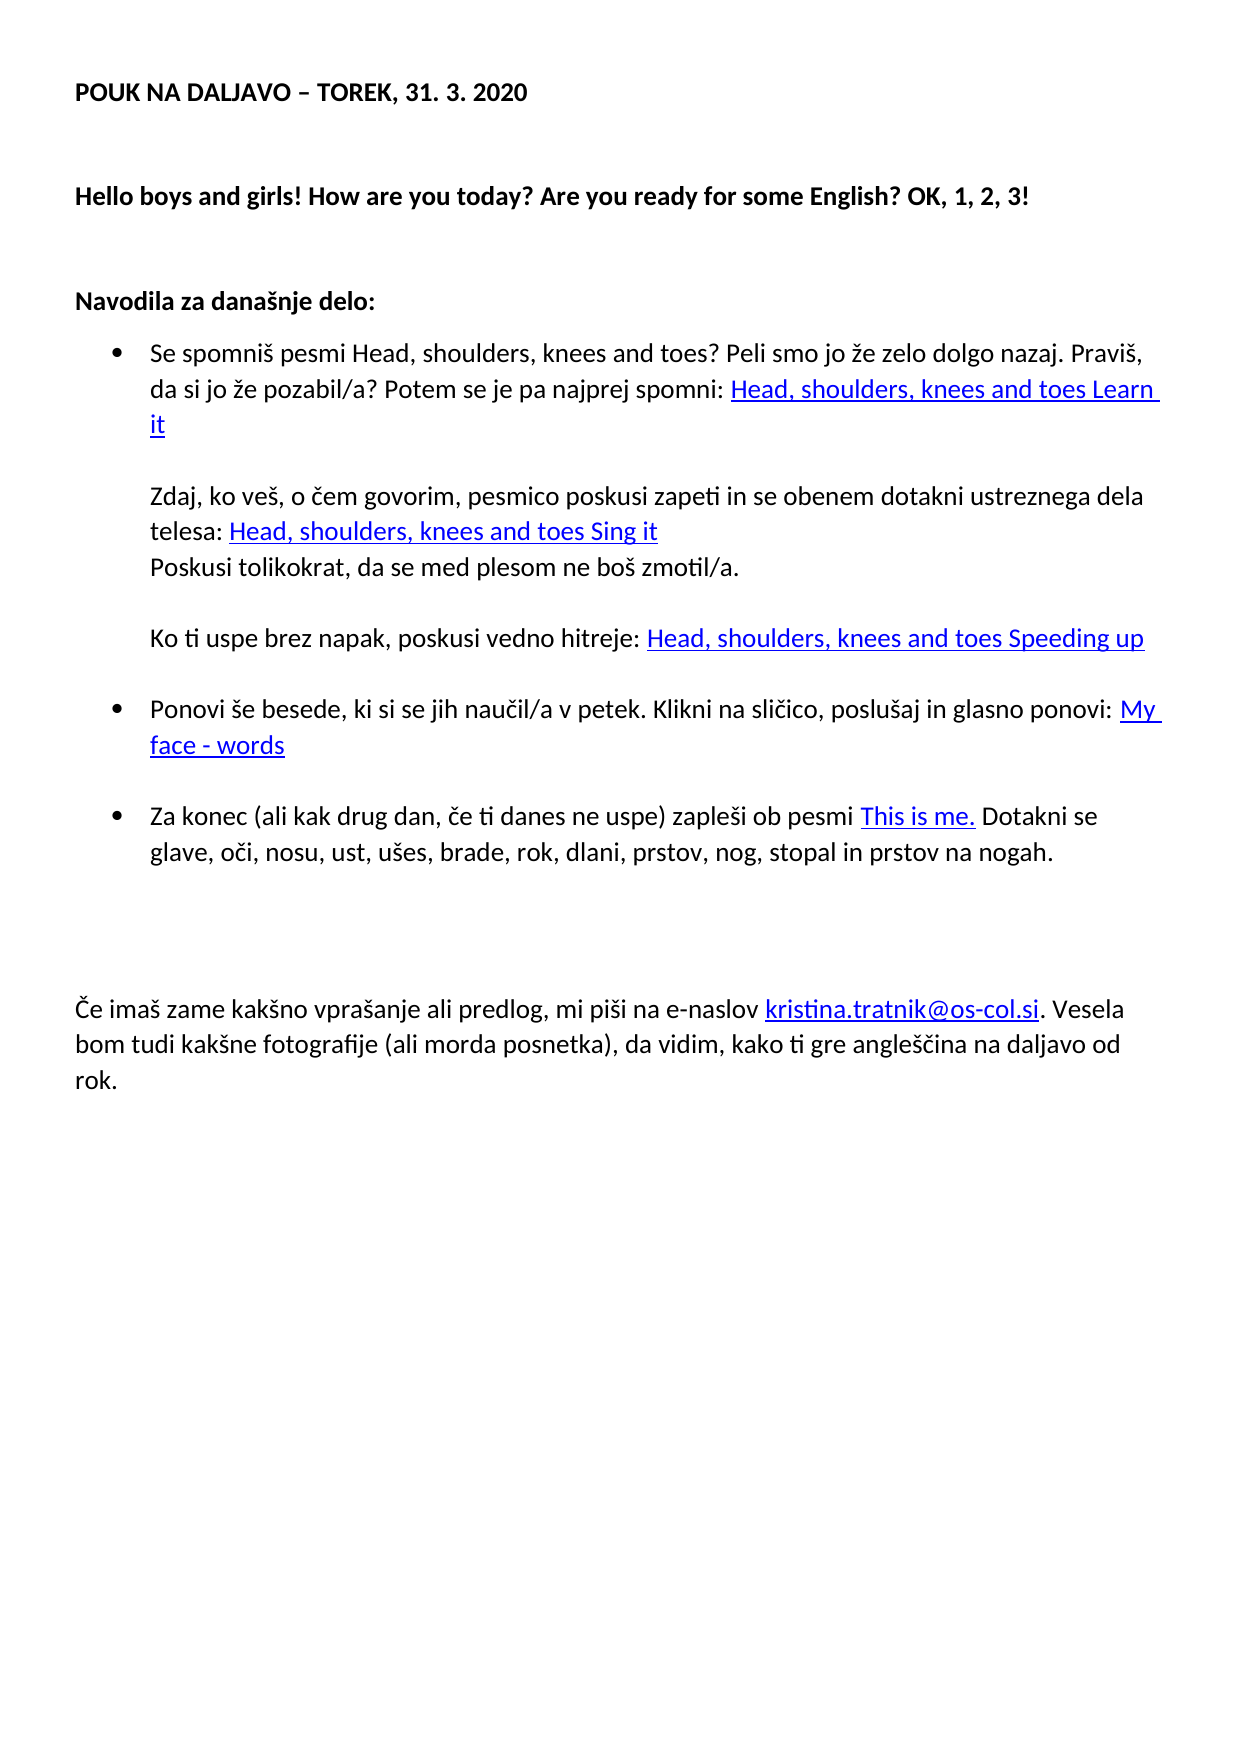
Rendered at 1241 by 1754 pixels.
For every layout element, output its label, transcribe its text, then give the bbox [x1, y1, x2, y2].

list Ko ti uspe brez napak, poskusi vedno hitreje: Head, shoulders, knees and toes Speeding up [150, 621, 1165, 654]
text POUK NA DALJAVO – TOREK, 31. 3. 2020 [75, 75, 1165, 108]
list Za konec (ali kak drug dan, če ti danes ne uspe) zapleši ob pesmi This is me. Dotakni se glave, oči, nosu, ust, ušes, brade, rok, dlani, prstov, nog, stopal in prstov na nogah. [112, 799, 1165, 868]
list Ponovi še besede, ki si se jih naučil/a v petek. Klikni na sličico, poslušaj in glasno ponovi: My face - words [112, 693, 1165, 761]
text Hello boys and girls! How are you today? Are you ready for some English? OK, 1, 2, 3! [75, 179, 1165, 213]
text Navodila za današnje delo: [75, 284, 1165, 317]
list Se spomniš pesmi Head, shoulders, knees and toes? Peli smo jo že zelo dolgo nazaj. Praviš, da si jo že pozabil/a? Potem se je pa najprej spomni: Head, shoulders, knees and toes Learn it [112, 336, 1165, 441]
text Če imaš zame kakšno vprašanje ali predlog, mi piši na e-naslov kristina.tratnik@os-col.si. Vesela bom tudi kakšne fotografije (ali morda posnetka), da vidim, kako ti gre angleščina na daljavo od rok. [75, 992, 1165, 1096]
list Poskusi tolikokrat, da se med plesom ne boš zmotil/a. [150, 550, 1165, 583]
list Zdaj, ko veš, o čem govorim, pesmico poskusi zapeti in se obenem dotakni ustreznega dela telesa: Head, shoulders, knees and toes Sing it [150, 479, 1165, 548]
